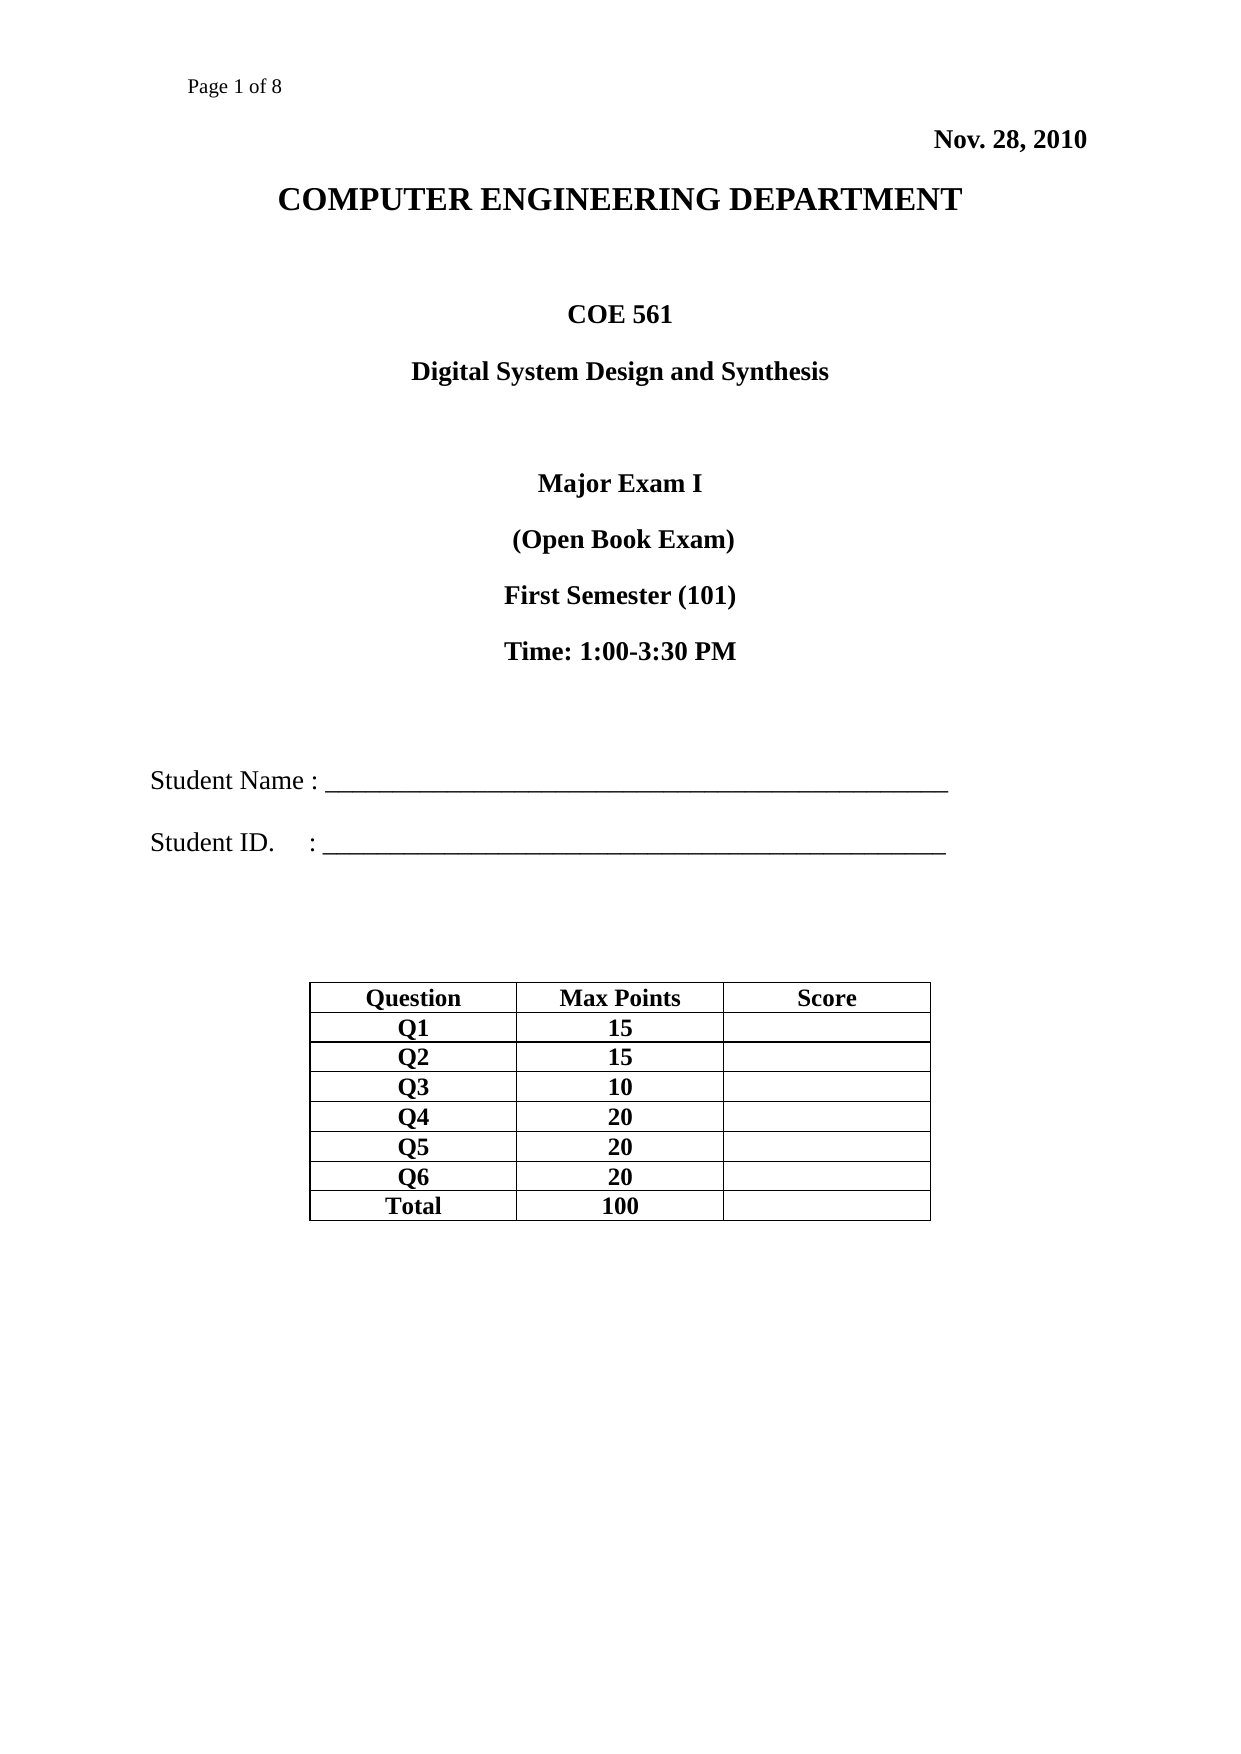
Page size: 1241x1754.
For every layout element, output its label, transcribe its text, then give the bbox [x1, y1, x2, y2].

table_cell 15 [517, 1043, 723, 1071]
table_cell Q4 [311, 1102, 516, 1131]
title (Open Book Exam) [150, 523, 1090, 554]
title Major Exam I [150, 467, 1090, 498]
table_cell 100 [517, 1191, 723, 1220]
title First Semester (101) [150, 579, 1090, 610]
table_cell [724, 1132, 930, 1161]
table_cell [724, 1013, 930, 1041]
table_cell Total [311, 1191, 516, 1220]
table_cell Q5 [311, 1132, 516, 1161]
title COMPUTER ENGINEERING DEPARTMENT [150, 179, 1090, 217]
title COE 561 [150, 298, 1090, 330]
table_header Score [724, 983, 930, 1012]
table_cell [724, 1162, 930, 1190]
table_cell Q2 [311, 1043, 516, 1071]
title Nov. 28, 2010 [150, 123, 1090, 154]
table_cell 20 [517, 1132, 723, 1161]
table_cell [724, 1191, 930, 1220]
table_cell Q3 [311, 1072, 516, 1101]
table_cell [724, 1072, 930, 1101]
table_cell [724, 1102, 930, 1131]
table_cell 15 [517, 1013, 723, 1041]
title Digital System Design and Synthesis [150, 355, 1090, 386]
table_header Question [311, 983, 516, 1012]
table_cell 20 [517, 1162, 723, 1190]
table_cell [724, 1043, 930, 1071]
table_cell Q6 [311, 1162, 516, 1190]
text Student ID. : ______________________________________________ [150, 826, 1090, 857]
text Student Name : ______________________________________________ [150, 764, 1090, 795]
table_cell 20 [517, 1102, 723, 1131]
table_cell 10 [517, 1072, 723, 1101]
table_header [517, 983, 723, 1012]
table_cell Q1 [311, 1013, 516, 1041]
title Time: 1:00-3:30 PM [150, 635, 1090, 667]
